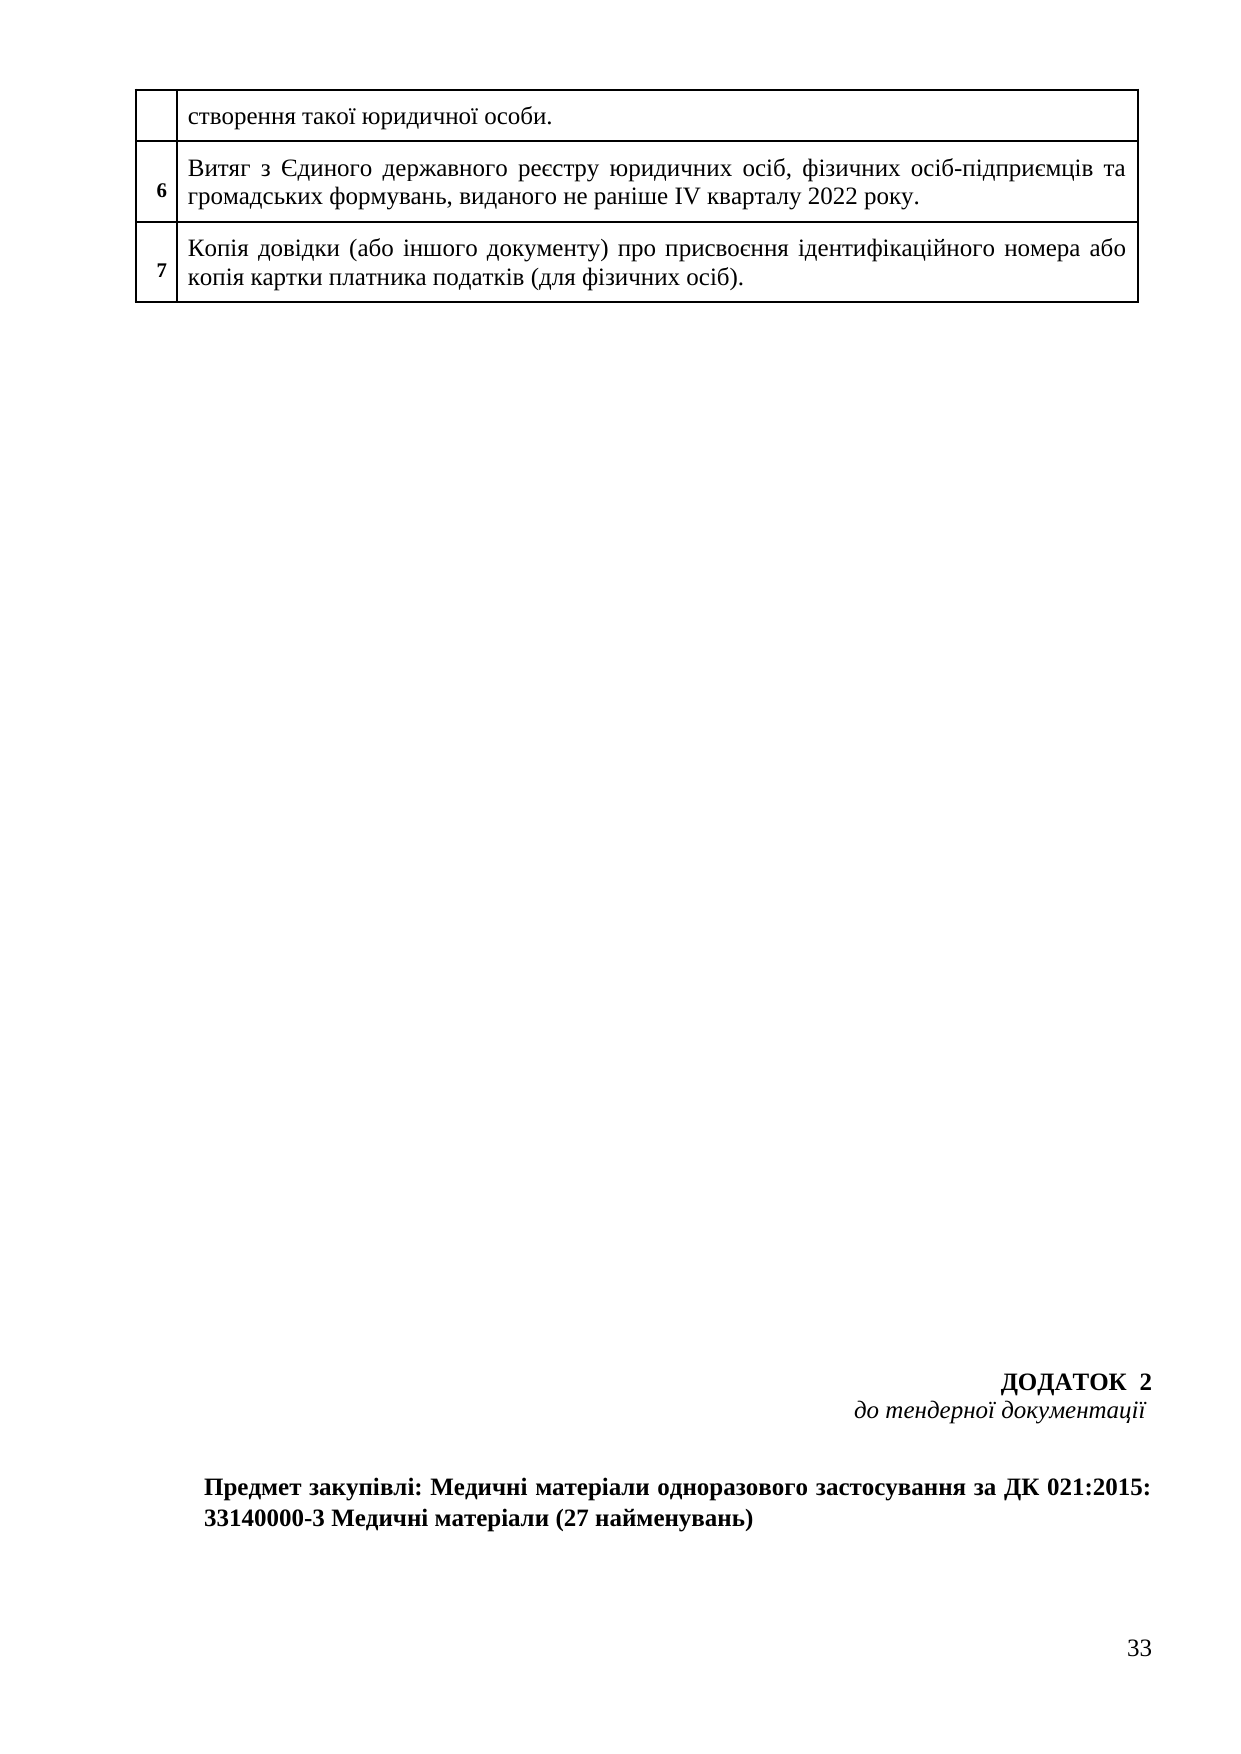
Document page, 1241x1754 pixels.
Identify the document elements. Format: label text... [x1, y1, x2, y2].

table_cell 7 [137, 223, 176, 301]
table_cell Витяг з Єдиного державного реєстру юридичних осіб, фізичних осіб-підприємців та громадських формувань, виданого не раніше ІV кварталу 2022 року. [178, 142, 1137, 221]
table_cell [178, 91, 1137, 140]
table_cell 5 [137, 91, 176, 140]
table_cell 6 [137, 142, 176, 221]
text ДОДАТОК 2 [737, 1367, 1152, 1396]
text до тендерної документації [737, 1396, 1152, 1424]
text Предмет закупівлі: Медичні матеріали одноразового застосування за ДК 021:2015: 33140000-3 Медичні матеріали (27 найменувань) [204, 1472, 1152, 1532]
table_cell Копія довідки (або іншого документу) про присвоєння ідентифікаційного номера або копія картки платника податків (для фізичних осіб). [178, 223, 1137, 301]
